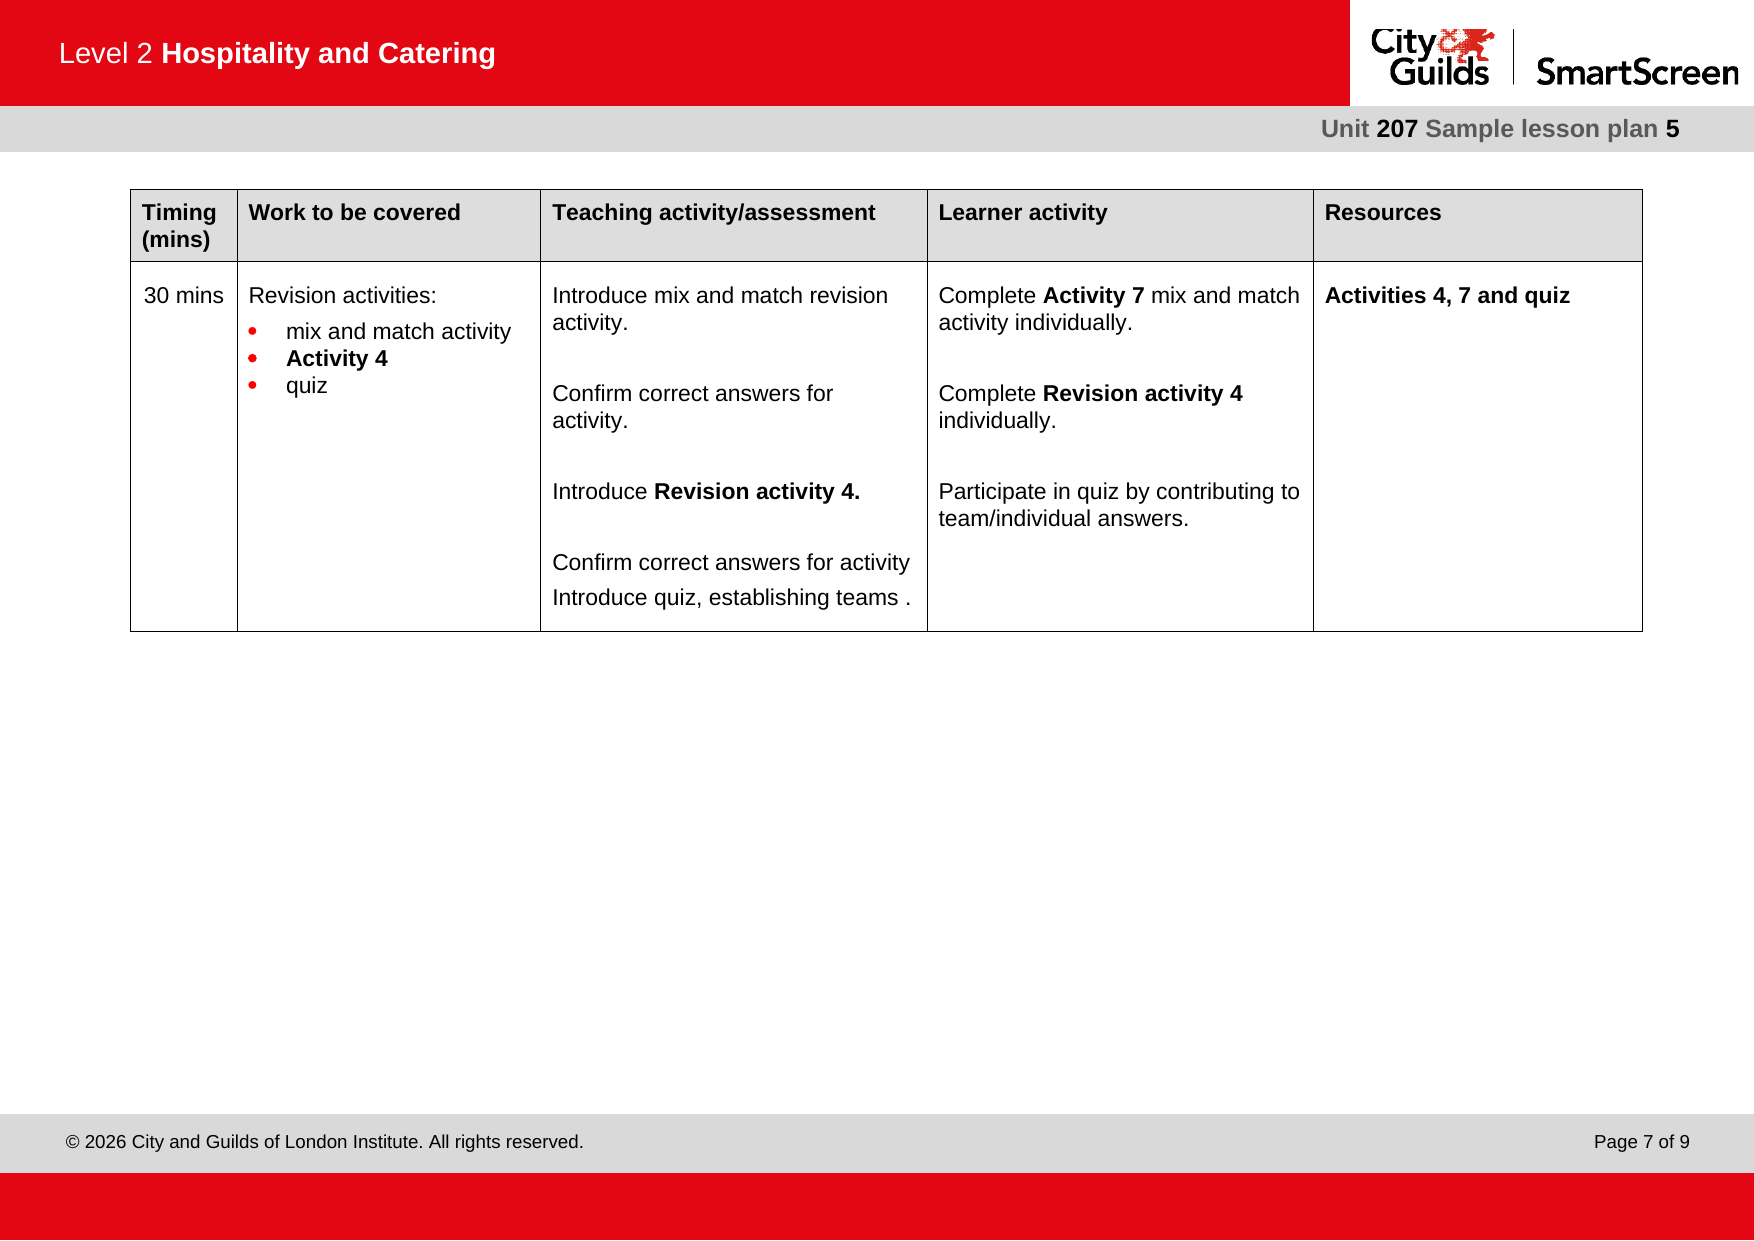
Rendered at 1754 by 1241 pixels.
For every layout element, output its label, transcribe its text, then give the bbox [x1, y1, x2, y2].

table_cell 30 mins [131, 262, 237, 631]
table_header Timing (mins) [131, 190, 237, 261]
table_cell Activities 4, 7 and quiz [1314, 262, 1642, 631]
table_header Resources [1314, 190, 1642, 261]
table_cell Introduce mix and match revision activity. Confirm correct answers for activity. Introduce Revision activity 4. Confirm correct answers for activity Introduce quiz, establishing teams . [541, 262, 927, 631]
table_header Teaching activity/assessment [541, 190, 927, 261]
table_header Work to be covered [238, 190, 540, 261]
table_header Learner activity [928, 190, 1313, 261]
table_cell Revision activities: mix and match activity Activity 4 quiz [238, 262, 540, 631]
picture [1371, 29, 1739, 85]
table_cell Complete Activity 7 mix and match activity individually. Complete Revision activity 4 individually. Participate in quiz by contributing to team/individual answers. [928, 262, 1313, 631]
